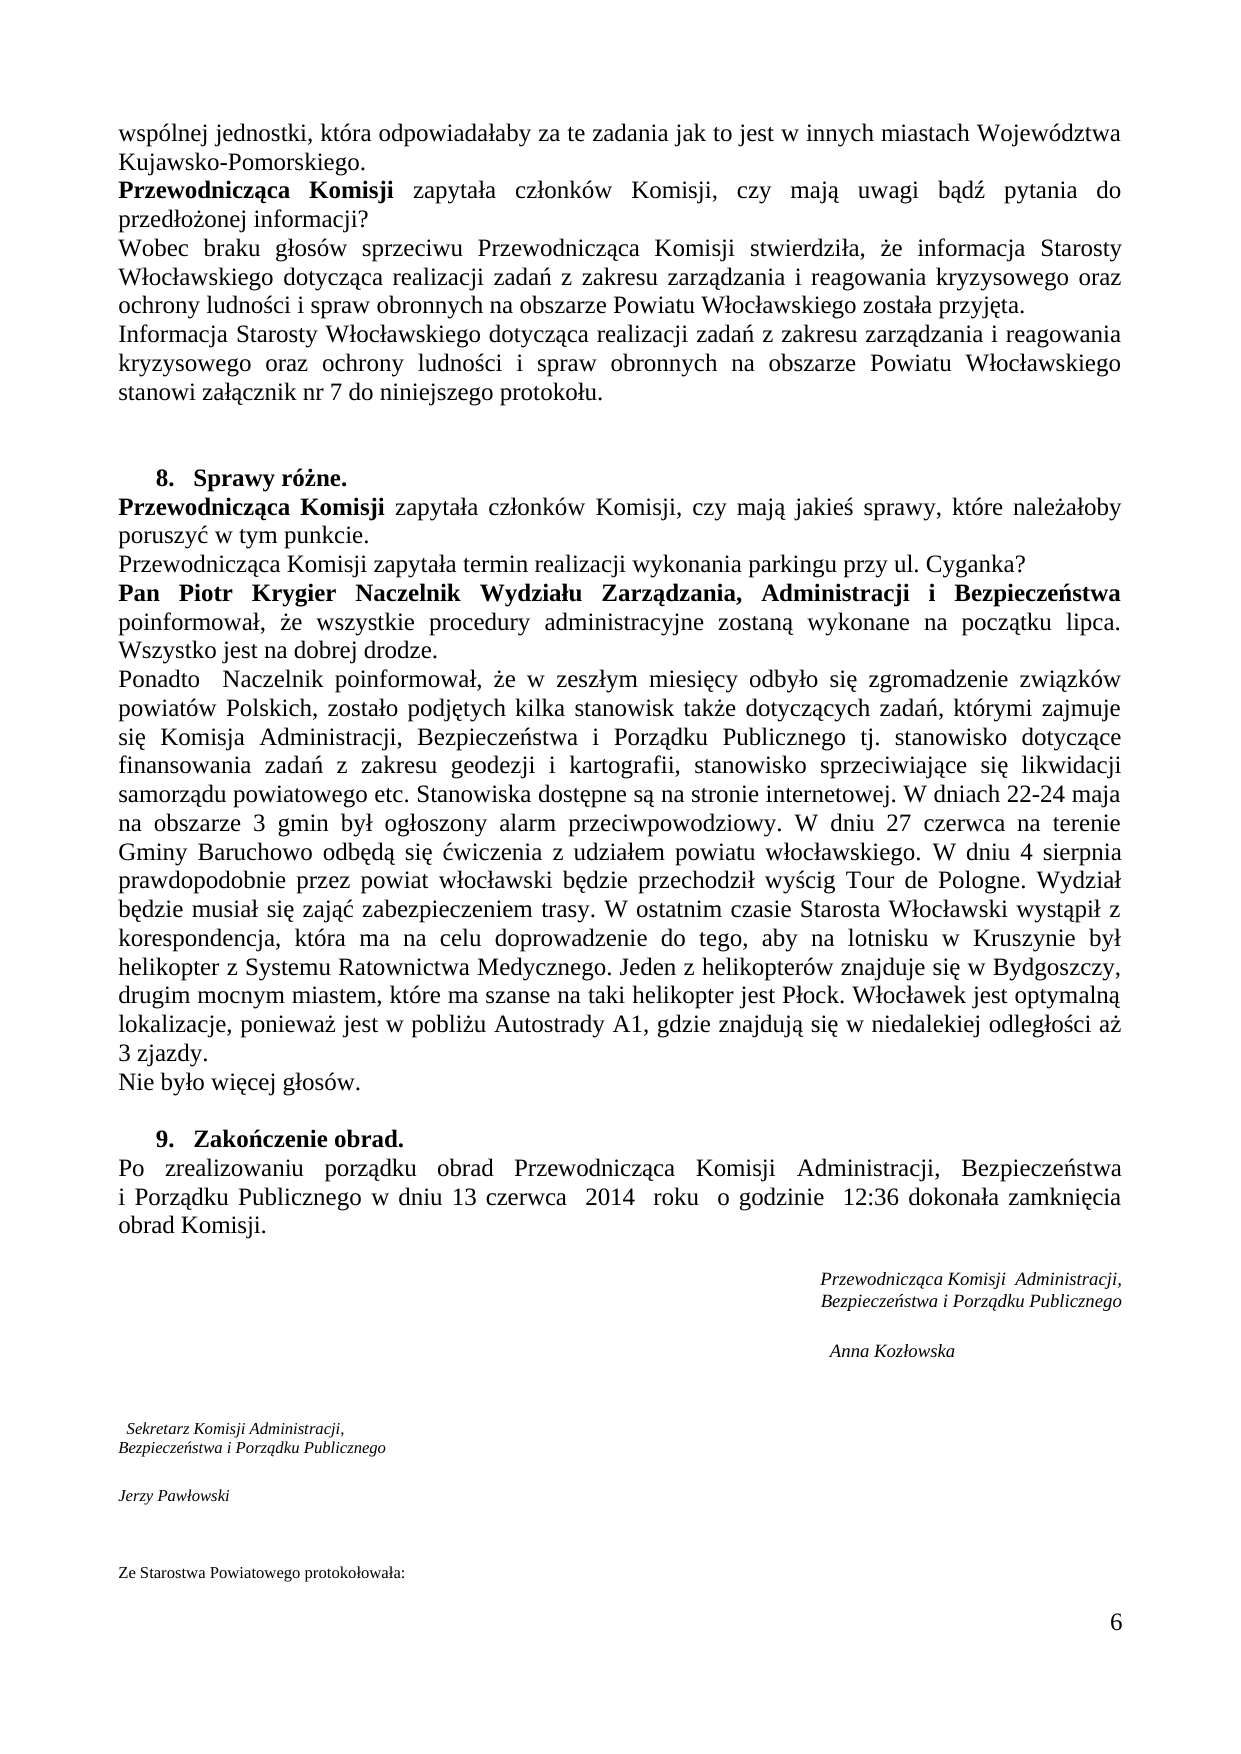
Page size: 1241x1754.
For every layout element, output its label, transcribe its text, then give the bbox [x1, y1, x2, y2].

text Przewodnicząca Komisji zapytała termin realizacji wykonania parkingu przy ul. Cyganka? [118, 549, 1122, 578]
text Ze Starostwa Powiatowego protokołowała: [118, 1563, 1122, 1582]
text Ponadto Naczelnik poinformował, że w zeszłym miesięcy odbyło się zgromadzenie związków powiatów Polskich, zostało podjętych kilka stanowisk także dotyczących zadań, którymi zajmuje się Komisja Administracji, Bezpieczeństwa i Porządku Publicznego tj. stanowisko dotyczące finansowania zadań z zakresu geodezji i kartografii, stanowisko sprzeciwiające się likwidacji samorządu powiatowego etc. Stanowiska dostępne są na stronie internetowej. W dniach 22-24 maja na obszarze 3 gmin był ogłoszony alarm przeciwpowodziowy. W dniu 27 czerwca na terenie Gminy Baruchowo odbędą się ćwiczenia z udziałem powiatu włocławskiego. W dniu 4 sierpnia prawdopodobnie przez powiat włocławski będzie przechodził wyścig Tour de Pologne. Wydział będzie musiał się zająć zabezpieczeniem trasy. W ostatnim czasie Starosta Włocławski wystąpił z korespondencja, która ma na celu doprowadzenie do tego, aby na lotnisku w Kruszynie był helikopter z Systemu Ratownictwa Medycznego. Jeden z helikopterów znajduje się w Bydgoszczy, drugim mocnym miastem, które ma szanse na taki helikopter jest Płock. Włocławek jest optymalną lokalizacje, ponieważ jest w pobliżu Autostrady A1, gdzie znajdują się w niedalekiej odległości aż 3 zjazdy. [118, 664, 1122, 1067]
text Bezpieczeństwa i Porządku Publicznego [118, 1290, 1122, 1311]
text Jerzy Pawłowski [118, 1486, 1122, 1505]
text Przewodnicząca Komisji Administracji, [118, 1268, 1122, 1290]
text Informacja Starosty Włocławskiego dotycząca realizacji zadań z zakresu zarządzania i reagowania kryzysowego oraz ochrony ludności i spraw obronnych na obszarze Powiatu Włocławskiego stanowi załącznik nr 7 do niniejszego protokołu. [118, 319, 1122, 406]
text Przewodnicząca Komisji zapytała członków Komisji, czy mają jakieś sprawy, które należałoby poruszyć w tym punkcie. [118, 492, 1122, 549]
text Przewodnicząca Komisji zapytała członków Komisji, czy mają uwagi bądź pytania do przedłożonej informacji? [118, 176, 1122, 233]
text Po zrealizowaniu porządku obrad Przewodnicząca Komisji Administracji, Bezpieczeństwa i Porządku Publicznego w dniu 13 czerwca 2014 roku o godzinie 12:36 dokonała zamknięcia obrad Komisji. [118, 1153, 1122, 1239]
list Sprawy różne. [156, 463, 1122, 492]
text Nie było więcej głosów. [118, 1067, 1122, 1096]
text Wobec braku głosów sprzeciwu Przewodnicząca Komisji stwierdziła, że informacja Starosty Włocławskiego dotycząca realizacji zadań z zakresu zarządzania i reagowania kryzysowego oraz ochrony ludności i spraw obronnych na obszarze Powiatu Włocławskiego została przyjęta. [118, 233, 1122, 319]
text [118, 118, 1122, 176]
text Pan Piotr Krygier Naczelnik Wydziału Zarządzania, Administracji i Bezpieczeństwa poinformował, że wszystkie procedury administracyjne zostaną wykonane na początku lipca. Wszystko jest na dobrej drodze. [118, 578, 1122, 664]
list Zakończenie obrad. [156, 1124, 1122, 1153]
text Sekretarz Komisji Administracji, Bezpieczeństwa i Porządku Publicznego [118, 1419, 1122, 1457]
text Anna Kozłowska [118, 1340, 1122, 1362]
